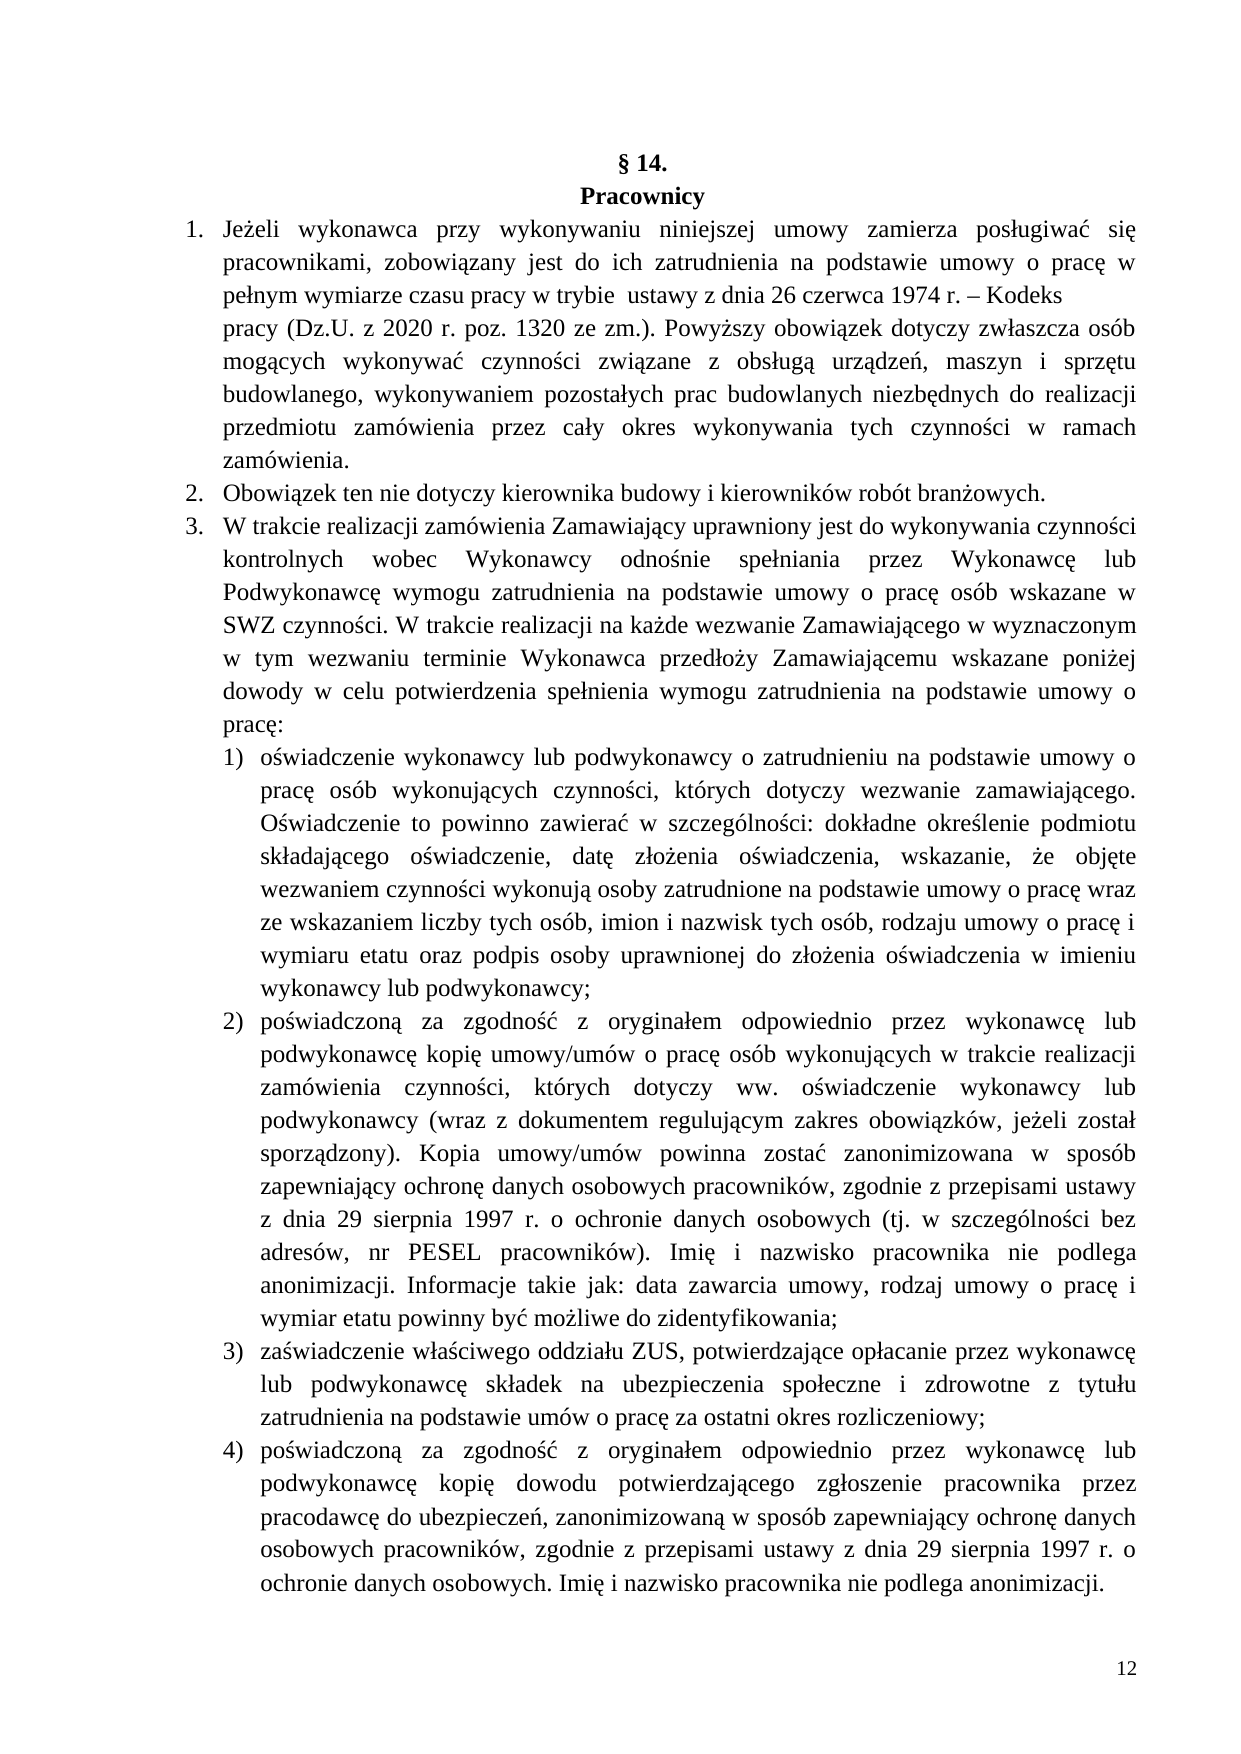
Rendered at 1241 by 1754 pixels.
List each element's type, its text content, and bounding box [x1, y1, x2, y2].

list Jeżeli wykonawca przy wykonywaniu niniejszej umowy zamierza posługiwać się pracownikami, zobowiązany jest do ich zatrudnienia na podstawie umowy o pracę w pełnym wymiarze czasu pracy w trybie ustawy z dnia 26 czerwca 1974 r. – Kodeks [185, 214, 1137, 308]
list poświadczoną za zgodność z oryginałem odpowiednio przez wykonawcę lub podwykonawcę kopię dowodu potwierdzającego zgłoszenie pracownika przez pracodawcę do ubezpieczeń, zanonimizowaną w sposób zapewniający ochronę danych osobowych pracowników, zgodnie z przepisami ustawy z dnia 29 sierpnia 1997 r. o ochronie danych osobowych. Imię i nazwisko pracownika nie podlega anonimizacji. [223, 1436, 1137, 1596]
text § 14. [148, 148, 1137, 176]
list Obowiązek ten nie dotyczy kierownika budowy i kierowników robót branżowych. [185, 478, 1137, 507]
list zaświadczenie właściwego oddziału ZUS, potwierdzające opłacanie przez wykonawcę lub podwykonawcę składek na ubezpieczenia społeczne i zdrowotne z tytułu zatrudnienia na podstawie umów o pracę za ostatni okres rozliczeniowy; [223, 1336, 1137, 1431]
list oświadczenie wykonawcy lub podwykonawcy o zatrudnieniu na podstawie umowy o pracę osób wykonujących czynności, których dotyczy wezwanie zamawiającego. Oświadczenie to powinno zawierać w szczególności: dokładne określenie podmiotu składającego oświadczenie, datę złożenia oświadczenia, wskazanie, że objęte wezwaniem czynności wykonują osoby zatrudnione na podstawie umowy o pracę wraz ze wskazaniem liczby tych osób, imion i nazwisk tych osób, rodzaju umowy o pracę i wymiaru etatu oraz podpis osoby uprawnionej do złożenia oświadczenia w imieniu wykonawcy lub podwykonawcy; [223, 742, 1137, 1002]
list W trakcie realizacji zamówienia Zamawiający uprawniony jest do wykonywania czynności kontrolnych wobec Wykonawcy odnośnie spełniania przez Wykonawcę lub Podwykonawcę wymogu zatrudnienia na podstawie umowy o pracę osób wskazane w SWZ czynności. W trakcie realizacji na każde wezwanie Zamawiającego w wyznaczonym w tym wezwaniu terminie Wykonawca przedłoży Zamawiającemu wskazane poniżej dowody w celu potwierdzenia spełnienia wymogu zatrudnienia na podstawie umowy o pracę: [185, 511, 1137, 738]
text Pracownicy [148, 181, 1137, 209]
text pracy (Dz.U. z 2020 r. poz. 1320 ze zm.). Powyższy obowiązek dotyczy zwłaszcza osób mogących wykonywać czynności związane z obsługą urządzeń, maszyn i sprzętu budowlanego, wykonywaniem pozostałych prac budowlanych niezbędnych do realizacji przedmiotu zamówienia przez cały okres wykonywania tych czynności w ramach zamówienia. [223, 313, 1137, 474]
list poświadczoną za zgodność z oryginałem odpowiednio przez wykonawcę lub podwykonawcę kopię umowy/umów o pracę osób wykonujących w trakcie realizacji zamówienia czynności, których dotyczy ww. oświadczenie wykonawcy lub podwykonawcy (wraz z dokumentem regulującym zakres obowiązków, jeżeli został sporządzony). Kopia umowy/umów powinna zostać zanonimizowana w sposób zapewniający ochronę danych osobowych pracowników, zgodnie z przepisami ustawy z dnia 29 sierpnia 1997 r. o ochronie danych osobowych (tj. w szczególności bez adresów, nr PESEL pracowników). Imię i nazwisko pracownika nie podlega anonimizacji. Informacje takie jak: data zawarcia umowy, rodzaj umowy o pracę i wymiar etatu powinny być możliwe do zidentyfikowania; [223, 1006, 1137, 1332]
